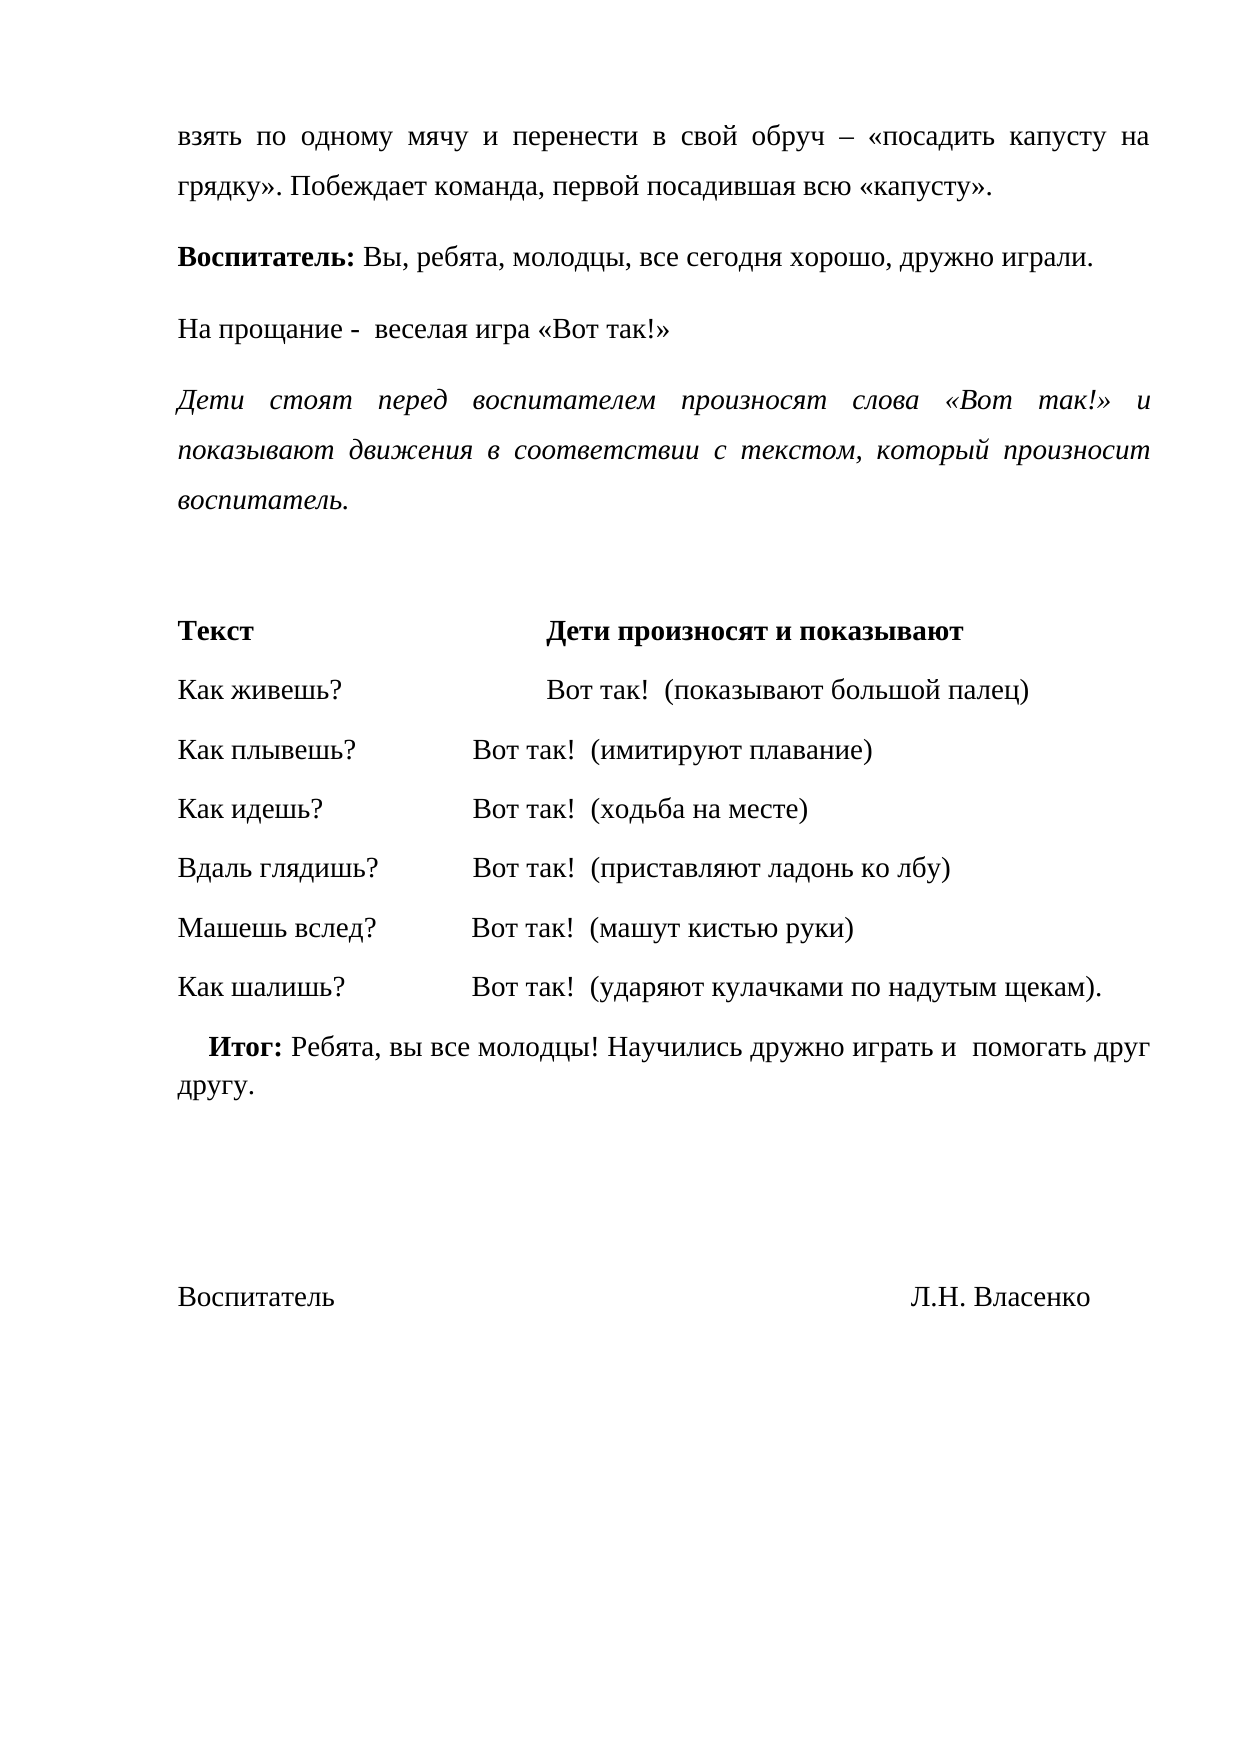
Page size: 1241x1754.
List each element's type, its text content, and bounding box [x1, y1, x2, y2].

text На прощание - веселая игра «Вот так!» [177, 311, 1152, 344]
text Текст Дети произносят и показывают [177, 613, 1152, 647]
text Как плывешь? Вот так! (имитируют плавание) [177, 732, 1152, 765]
text Как шалишь? Вот так! (ударяют кулачками по надутым щекам). [177, 969, 1152, 1003]
text Воспитатель: Вы, ребята, молодцы, все сегодня хорошо, дружно играли. [177, 239, 1152, 273]
text Как живешь? Вот так! (показывают большой палец) [177, 672, 1152, 706]
text Как идешь? Вот так! (ходьба на месте) [177, 791, 1152, 825]
text Вдаль глядишь? Вот так! (приставляют ладонь ко лбу) [177, 851, 1152, 884]
text Воспитатель Л.Н. Власенко [177, 1279, 1152, 1312]
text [177, 118, 1152, 202]
text Итог: Ребята, вы все молодцы! Научились дружно играть и помогать друг другу. [177, 1029, 1152, 1101]
text Машешь вслед? Вот так! (машут кистью руки) [177, 910, 1152, 943]
text Дети стоят перед воспитателем произносят слова «Вот так!» и показывают движения в соответствии с текстом, который произносит воспитатель. [177, 382, 1152, 516]
